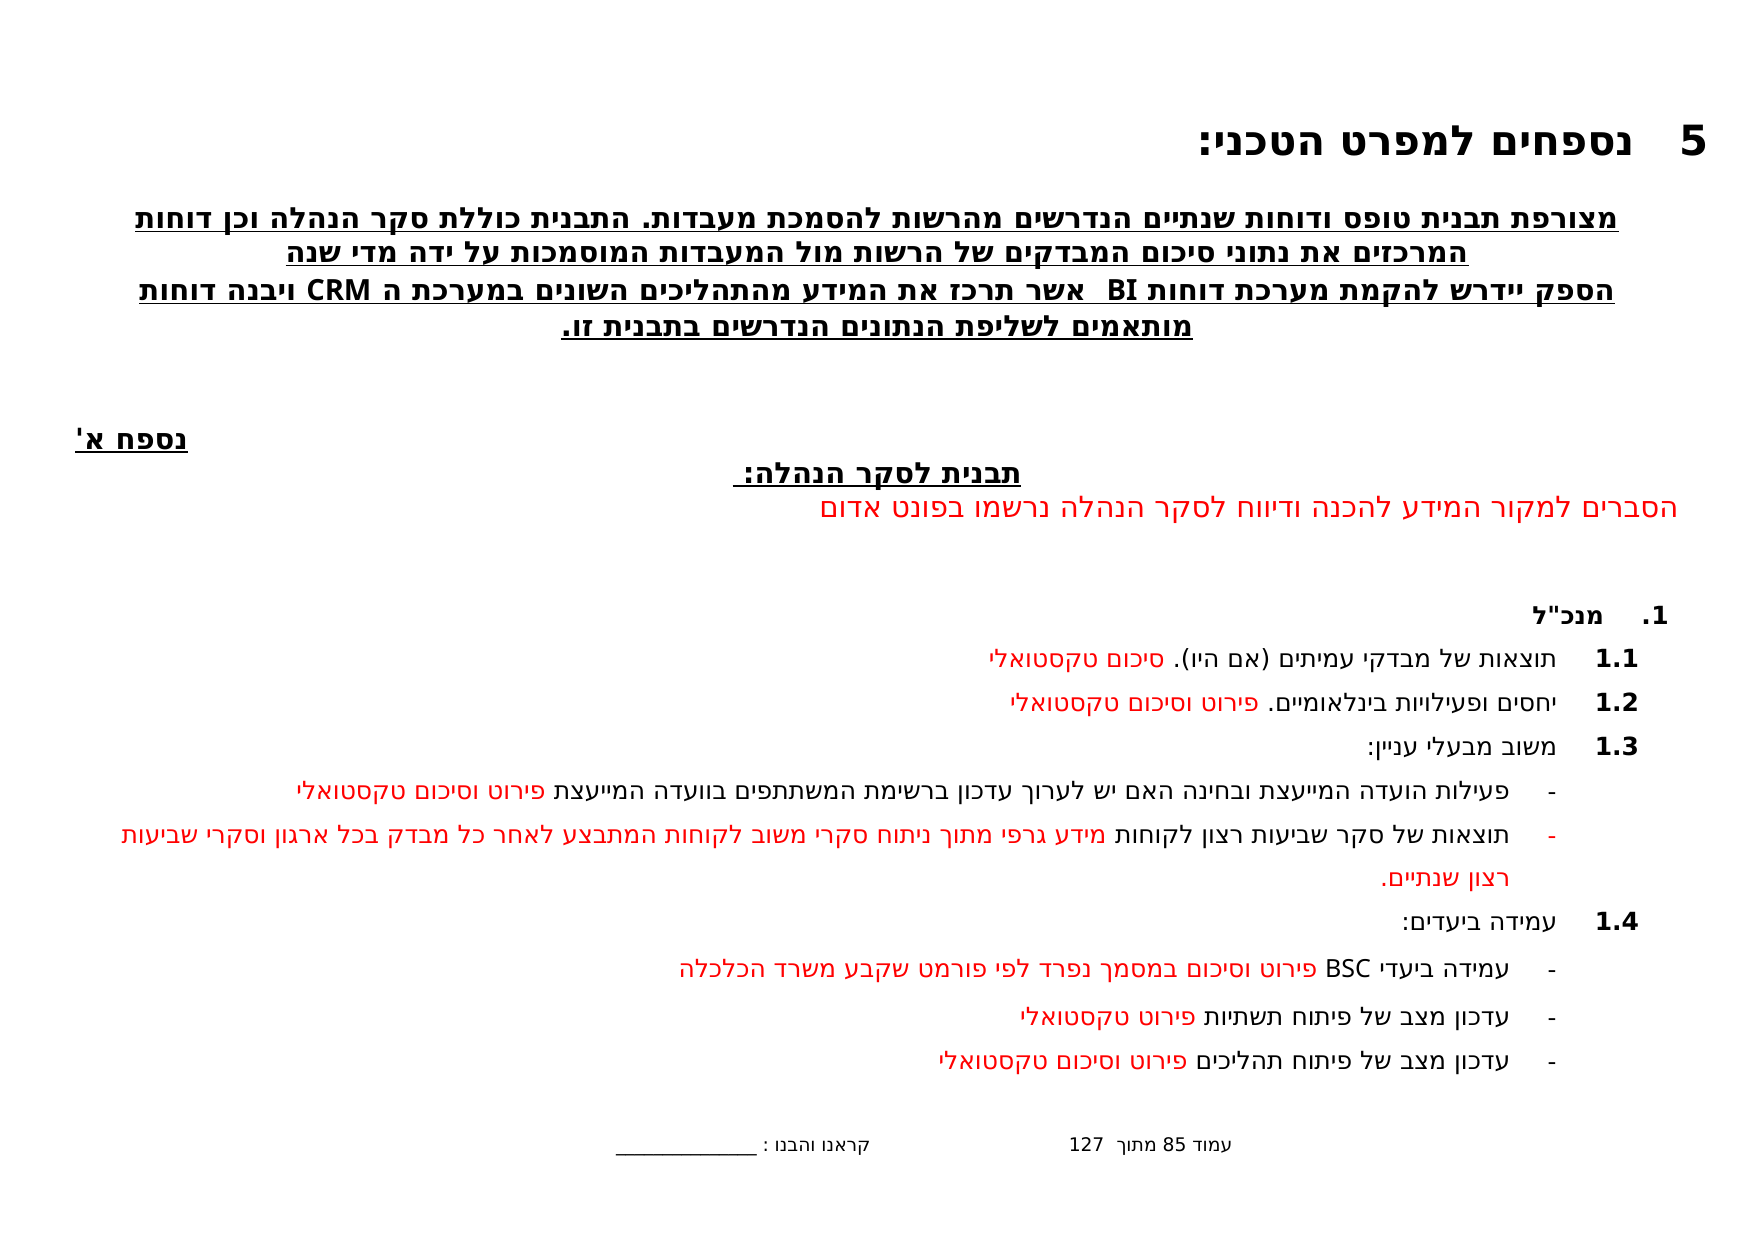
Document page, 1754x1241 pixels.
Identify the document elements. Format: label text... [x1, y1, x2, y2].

list תוצאות של מבדקי עמיתים (אם היו). סיכום טקסטואלי [75, 644, 1594, 674]
list עדכון מצב של פיתוח תשתיות פירוט טקסטואלי [75, 1002, 1548, 1031]
text תבנית לסקר הנהלה: [75, 456, 1679, 490]
list מנכ"ל [75, 601, 1641, 630]
text מצורפת תבנית טופס ודוחות שנתיים הנדרשים מהרשות להסמכת מעבדות. התבנית כוללת סקר הנהלה וכן דוחות המרכזים את נתוני סיכום המבדקים של הרשות מול המעבדות המוסמכות על ידה מדי שנה [75, 202, 1679, 269]
text הספק יידרש להקמת מערכת דוחות BI אשר תרכז את המידע מהתהליכים השונים במערכת ה CRM ויבנה דוחות מותאמים לשליפת הנתונים הנדרשים בתבנית זו. [75, 269, 1679, 343]
list עמידה ביעדים: [75, 907, 1594, 936]
subtitle נספחים למפרט הטכני: [75, 116, 1679, 165]
list פעילות הועדה המייעצת ובחינה האם יש לערוך עדכון ברשימת המשתתפים בוועדה המייעצת פירוט וסיכום טקסטואלי [75, 776, 1548, 805]
text הסברים למקור המידע להכנה ודיווח לסקר הנהלה נרשמו בפונט אדום [75, 490, 1679, 524]
list תוצאות של סקר שביעות רצון לקוחות מידע גרפי מתוך ניתוח סקרי משוב לקוחות המתבצע לאחר כל מבדק בכל ארגון וסקרי שביעות רצון שנתיים. [75, 820, 1548, 893]
list משוב מבעלי עניין: [75, 732, 1594, 761]
list עמידה ביעדי BSC פירוט וסיכום במסמך נפרד לפי פורמט שקבע משרד הכלכלה [75, 951, 1548, 985]
text נספח א' [75, 422, 1679, 456]
list עדכון מצב של פיתוח תהליכים פירוט וסיכום טקסטואלי [75, 1046, 1548, 1075]
list יחסים ופעילויות בינלאומיים. פירוט וסיכום טקסטואלי [75, 688, 1594, 717]
